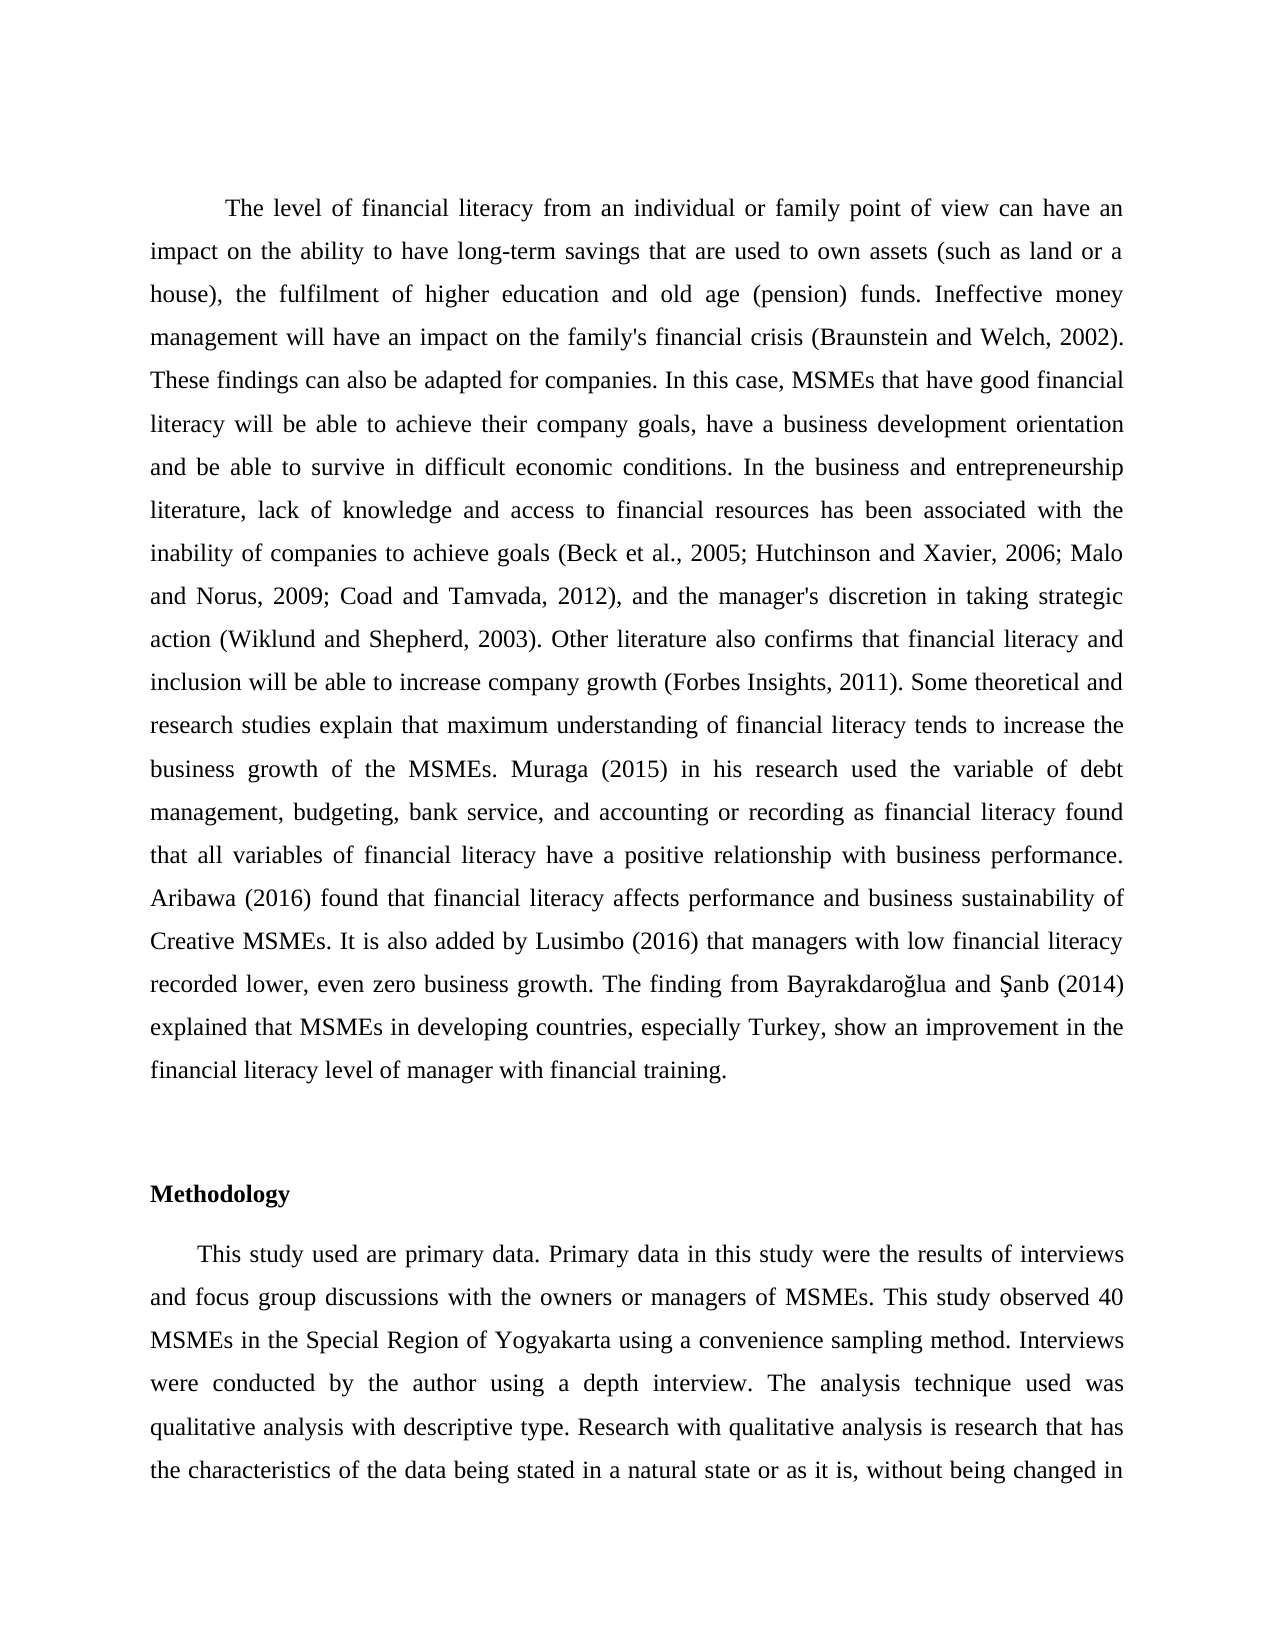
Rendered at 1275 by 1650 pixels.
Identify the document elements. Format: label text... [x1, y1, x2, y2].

list The level of financial literacy from an individual or family point of view can have an impact on the ability to have long-term savings that are used to own assets (such as land or a house), the fulfilment of higher education and old age (pension) funds. Ineffective money management will have an impact on the family's financial crisis (Braunstein and Welch, 2002). These findings can also be adapted for companies. In this case, MSMEs that have good financial literacy will be able to achieve their company goals, have a business development orientation and be able to survive in difficult economic conditions. In the business and entrepreneurship literature, lack of knowledge and access to financial resources has been associated with the inability of companies to achieve goals (Beck et al., 2005; Hutchinson and Xavier, 2006; Malo and Norus, 2009; Coad and Tamvada, 2012), and the manager's discretion in taking strategic action (Wiklund and Shepherd, 2003). Other literature also confirms that financial literacy and inclusion will be able to increase company growth (Forbes Insights, 2011). Some theoretical and research studies explain that maximum understanding of financial literacy tends to increase the business growth of the MSMEs. Muraga (2015) in his research used the variable of debt management, budgeting, bank service, and accounting or recording as financial literacy found that all variables of financial literacy have a positive relationship with business performance. Aribawa (2016) found that financial literacy affects performance and business sustainability of Creative MSMEs. It is also added by Lusimbo (2016) that managers with low financial literacy recorded lower, even zero business growth. The finding from Bayrakdaroğlua and Şanb (2014) explained that MSMEs in developing countries, especially Turkey, show an improvement in the financial literacy level of manager with financial training. [150, 193, 1125, 1084]
text Methodology [150, 1179, 1125, 1208]
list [150, 1239, 1125, 1483]
